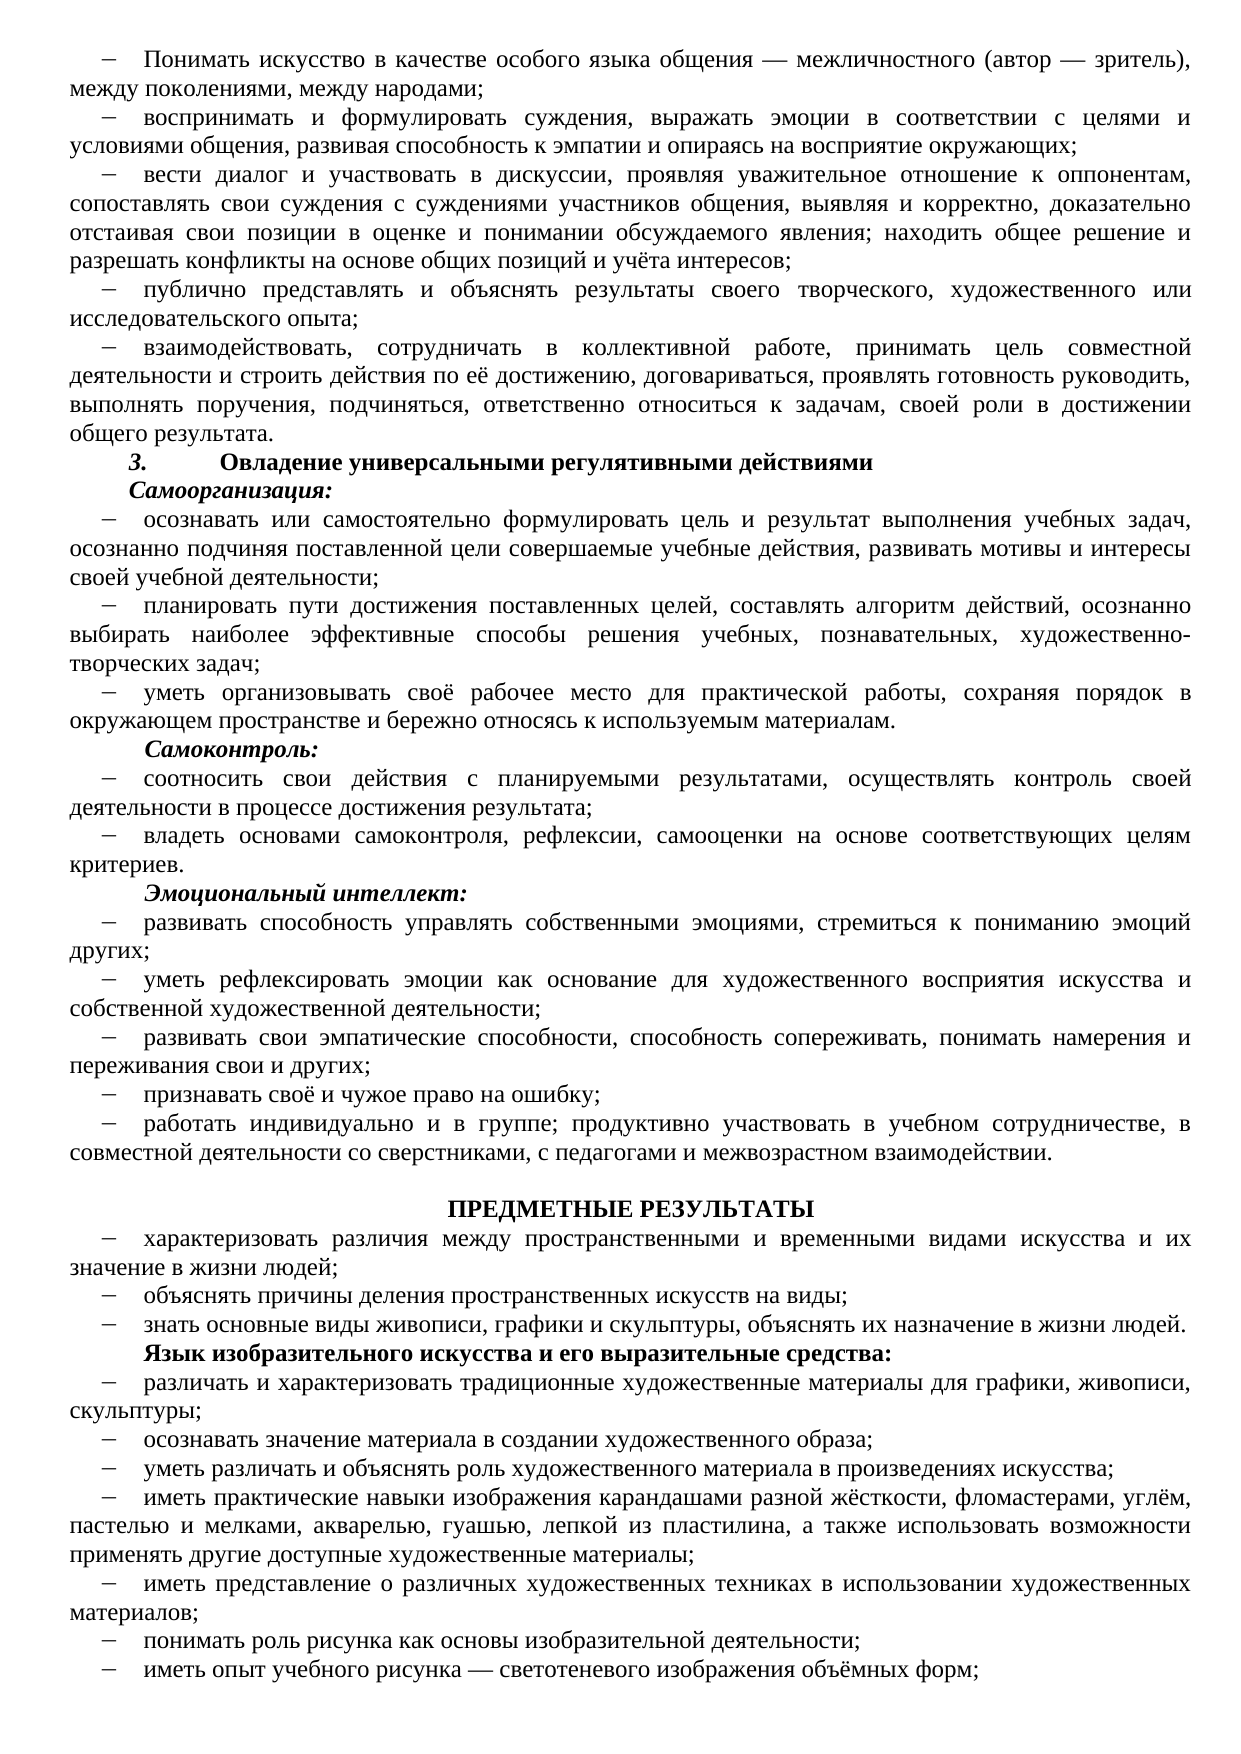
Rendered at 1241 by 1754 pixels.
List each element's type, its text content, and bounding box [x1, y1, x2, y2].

list понимать роль рисунка как основы изобразительной деятельности; [69, 1626, 1192, 1654]
list иметь практические навыки изображения карандашами разной жёсткости, фломастерами, углём, пастелью и мелками, акварелью, гуашью, лепкой из пластилина, а также использовать возможности применять другие доступные художественные материалы; [69, 1482, 1192, 1568]
list взаимодействовать, сотрудничать в коллективной работе, принимать цель совместной деятельности и строить действия по её достижению, договариваться, проявлять готовность руководить, выполнять поручения, подчиняться, ответственно относиться к задачам, своей роли в достижении общего результата. [69, 332, 1192, 447]
list осознавать или самостоятельно формулировать цель и результат выполнения учебных задач, осознанно подчиняя поставленной цели совершаемые учебные действия, развивать мотивы и интересы своей учебной деятельности; [69, 504, 1192, 591]
list развивать свои эмпатические способности, способность сопереживать, понимать намерения и переживания свои и других; [69, 1022, 1192, 1079]
list планировать пути достижения поставленных целей, составлять алгоритм действий, осознанно выбирать наиболее эффективные способы решения учебных, познавательных, художественно-творческих задач; [69, 591, 1192, 677]
list признавать своё и чужое право на ошибку; [69, 1079, 1192, 1108]
list иметь опыт учебного рисунка — светотеневого изображения объёмных форм; [69, 1654, 1192, 1683]
text ПРЕДМЕТНЫЕ РЕЗУЛЬТАТЫ [69, 1194, 1192, 1223]
list уметь организовывать своё рабочее место для практической работы, сохраняя порядок в окружающем пространстве и бережно относясь к используемым материалам. [69, 677, 1192, 734]
text Самоорганизация: [69, 476, 1192, 504]
text Самоконтроль: [69, 734, 1192, 763]
list публично представлять и объяснять результаты своего ​творческого, художественного или исследовательского опыта; [69, 274, 1192, 332]
list уметь различать и объяснять роль художественного материала в произведениях искусства; [69, 1453, 1192, 1482]
list иметь представление о различных художественных техниках в использовании художественных материалов; [69, 1568, 1192, 1626]
list развивать способность управлять собственными эмоциями, стремиться к пониманию эмоций других; [69, 907, 1192, 964]
list осознавать значение материала в создании художественного образа; [69, 1424, 1192, 1453]
list характеризовать различия между пространственными и временными видами искусства и их значение в жизни людей; [69, 1223, 1192, 1281]
text Язык изобразительного искусства и его выразительные средства: [69, 1338, 1192, 1367]
text Эмоциональный интеллект: [69, 878, 1192, 907]
list знать основные виды живописи, графики и скульптуры, объяснять их назначение в жизни людей. [69, 1309, 1192, 1338]
list уметь рефлексировать эмоции как основание для художественного восприятия искусства и собственной художественной деятельности; [69, 964, 1192, 1022]
list различать и характеризовать традиционные художественные материалы для графики, живописи, скульптуры; [69, 1367, 1192, 1424]
list владеть основами самоконтроля, рефлексии, самооценки на основе соответствующих целям критериев. [69, 821, 1192, 878]
list работать индивидуально и в группе; продуктивно участвовать в учебном сотрудничестве, в совместной деятельности со сверстниками, с педагогами и межвозрастном взаимодействии. [69, 1108, 1192, 1166]
list Овладение универсальными регулятивными действиями [69, 447, 1192, 476]
list вести диалог и участвовать в дискуссии, проявляя уважительное отношение к оппонентам, сопоставлять свои суждения с суждениями участников общения, выявляя и корректно, доказательно отстаивая свои позиции в оценке и понимании обсуждаемого явления; находить общее решение и разрешать конфликты на основе общих позиций и учёта интересов; [69, 159, 1192, 274]
list воспринимать и формулировать суждения, выражать эмоции в соответствии с целями и условиями общения, развивая способность к эмпатии и опираясь на восприятие окружающих; [69, 102, 1192, 159]
list объяснять причины деления пространственных искусств на виды; [69, 1281, 1192, 1309]
list Понимать искусство в качестве особого языка общения — межличностного (автор — зритель), между поколениями, между народами; [69, 44, 1192, 102]
list соотносить свои действия с планируемыми результатами, осуществлять контроль своей деятельности в процессе достижения результата; [69, 763, 1192, 821]
